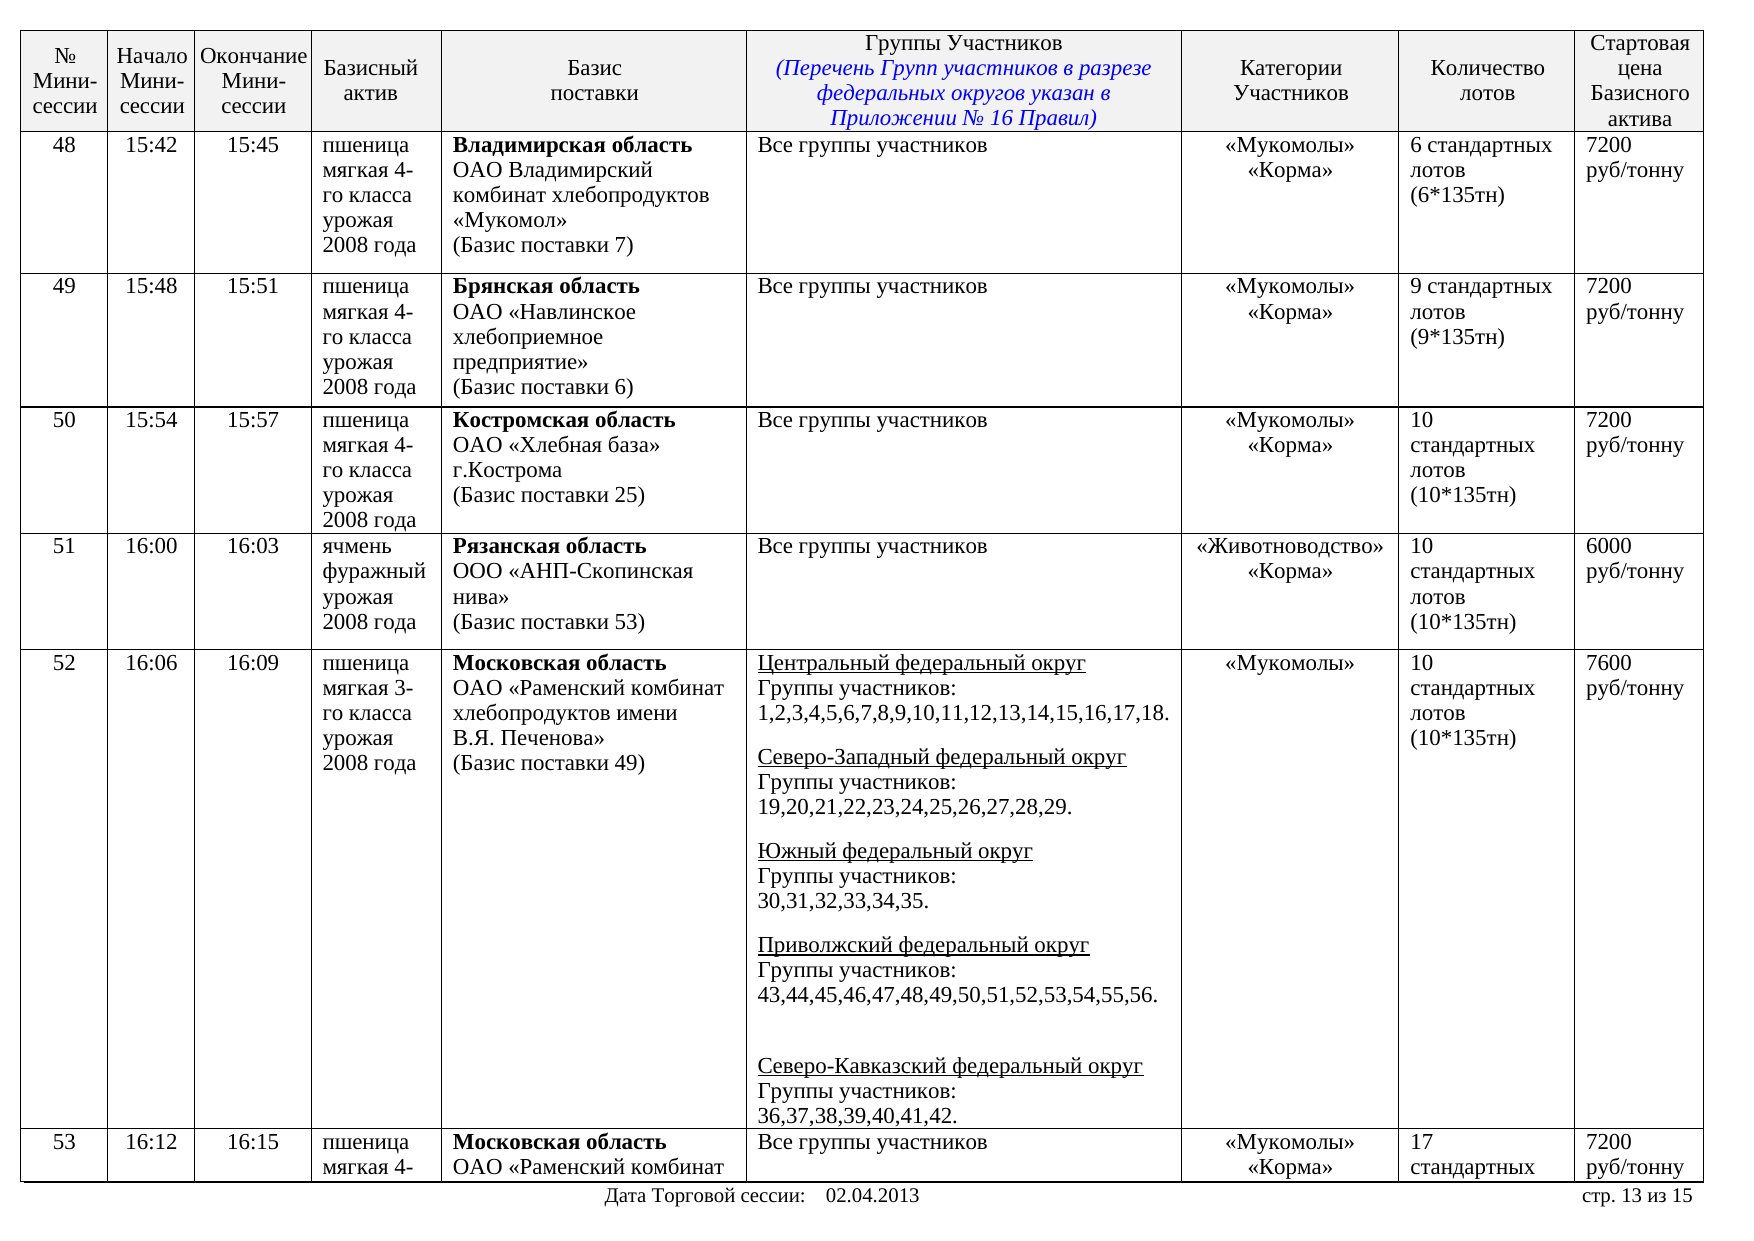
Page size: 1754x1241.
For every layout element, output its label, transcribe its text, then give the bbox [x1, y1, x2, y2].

table_cell 6000 руб/тонну [1575, 534, 1703, 649]
table_cell 52 [21, 650, 107, 1128]
table_cell 16:06 [108, 650, 194, 1128]
table_header Группы Участников (Перечень Групп участников в разрезе федеральных округов указан в Приложении № 16 Правил) [747, 31, 1181, 131]
table_cell Все группы участников [747, 1129, 1181, 1181]
table_cell 7600 руб/тонну [1575, 650, 1703, 1128]
table_cell пшеница мягкая 4-го класса урожая 2008 года [312, 274, 441, 406]
table_cell пшеница мягкая 3-го класса урожая 2008 года [312, 650, 441, 1128]
table_cell «Мукомолы» [1182, 650, 1398, 1128]
table_cell Владимирская область ОАО Владимирский комбинат хлебопродуктов «Мукомол» (Базис поставки 7) [442, 132, 746, 273]
table_header Начало Мини-сессии [108, 31, 194, 131]
table_cell «Мукомолы» «Корма» [1182, 408, 1398, 533]
table_cell 10 стандартных лотов (10*135тн) [1399, 650, 1574, 1128]
table_cell Костромская область ОАО «Хлебная база» г.Кострома (Базис поставки 25) [442, 408, 746, 533]
table_header Базисный актив [312, 31, 441, 131]
table_cell 17 стандартных лотов (17*135тн) [1399, 1129, 1574, 1181]
table_header Количество лотов [1399, 31, 1574, 131]
table_cell 48 [21, 132, 107, 273]
table_header Категории Участников [1182, 31, 1398, 131]
table_cell 9 стандартных лотов (9*135тн) [1399, 274, 1574, 406]
table_cell «Животноводство» «Корма» [1182, 534, 1398, 649]
table_cell Рязанская область ООО «АНП-Скопинская нива» (Базис поставки 53) [442, 534, 746, 649]
table_cell 15:48 [108, 274, 194, 406]
table_cell 15:42 [108, 132, 194, 273]
table_cell 49 [21, 274, 107, 406]
table_cell 15:57 [195, 408, 311, 533]
table_cell 7200 руб/тонну [1575, 132, 1703, 273]
table_cell Центральный федеральный округ Группы участников: 1,2,3,4,5,6,7,8,9,10,11,12,13,14,15,16,17,18. Северо-Западный федеральный округ Группы участников: 19,20,21,22,23,24,25,26,27,28,29. Южный федеральный округ Группы участников: 30,31,32,33,34,35. Приволжский федеральный округ Группы участников: 43,44,45,46,47,48,49,50,51,52,53,54,55,56. Северо-Кавказский федеральный округ Группы участников: 36,37,38,39,40,41,42. [747, 650, 1181, 1128]
table_cell 10 стандартных лотов (10*135тн) [1399, 534, 1574, 649]
table_cell 15:51 [195, 274, 311, 406]
table_cell 51 [21, 534, 107, 649]
table_cell 16:09 [195, 650, 311, 1128]
table_cell 7200 руб/тонну [1575, 408, 1703, 533]
table_cell 15:45 [195, 132, 311, 273]
table_cell 10 стандартных лотов (10*135тн) [1399, 408, 1574, 533]
table_header Окончание Мини-сессии [195, 31, 311, 131]
table_cell пшеница мягкая 4-го класса урожая 2008 года [312, 132, 441, 273]
table_cell Все группы участников [747, 408, 1181, 533]
table_cell Брянская область ОАО «Навлинское хлебоприемное предприятие» (Базис поставки 6) [442, 274, 746, 406]
table_cell ячмень фуражный урожая 2008 года [312, 534, 441, 649]
table_cell пшеница мягкая 4-го класса урожая 2008 года [312, 1129, 441, 1181]
table_cell Все группы участников [747, 274, 1181, 406]
table_cell 7200 руб/тонну [1575, 274, 1703, 406]
table_cell 6 стандартных лотов (6*135тн) [1399, 132, 1574, 273]
table_cell 15:54 [108, 408, 194, 533]
table_cell 50 [21, 408, 107, 533]
table_header Базис поставки [442, 31, 746, 131]
table_cell «Мукомолы» «Корма» [1182, 1129, 1398, 1181]
table_cell Московская область ОАО «Раменский комбинат хлебопродуктов имени В.Я. Печенова» (Базис поставки 49) [442, 1129, 746, 1181]
table_cell Все группы участников [747, 534, 1181, 649]
table_header № Мини-сессии [21, 31, 107, 131]
table_cell 16:00 [108, 534, 194, 649]
table_cell Московская область ОАО «Раменский комбинат хлебопродуктов имени В.Я. Печенова» (Базис поставки 49) [442, 650, 746, 1128]
table_cell 16:12 [108, 1129, 194, 1181]
table_cell «Мукомолы» «Корма» [1182, 274, 1398, 406]
table_cell пшеница мягкая 4-го класса урожая 2008 года [312, 408, 441, 533]
table_cell 16:15 [195, 1129, 311, 1181]
table_cell 16:03 [195, 534, 311, 649]
table_cell 53 [21, 1129, 107, 1181]
table_cell «Мукомолы» «Корма» [1182, 132, 1398, 273]
table_cell Все группы участников [747, 132, 1181, 273]
table_cell 7200 руб/тонну [1575, 1129, 1703, 1181]
table_header Стартовая цена Базисного актива [1575, 31, 1703, 131]
